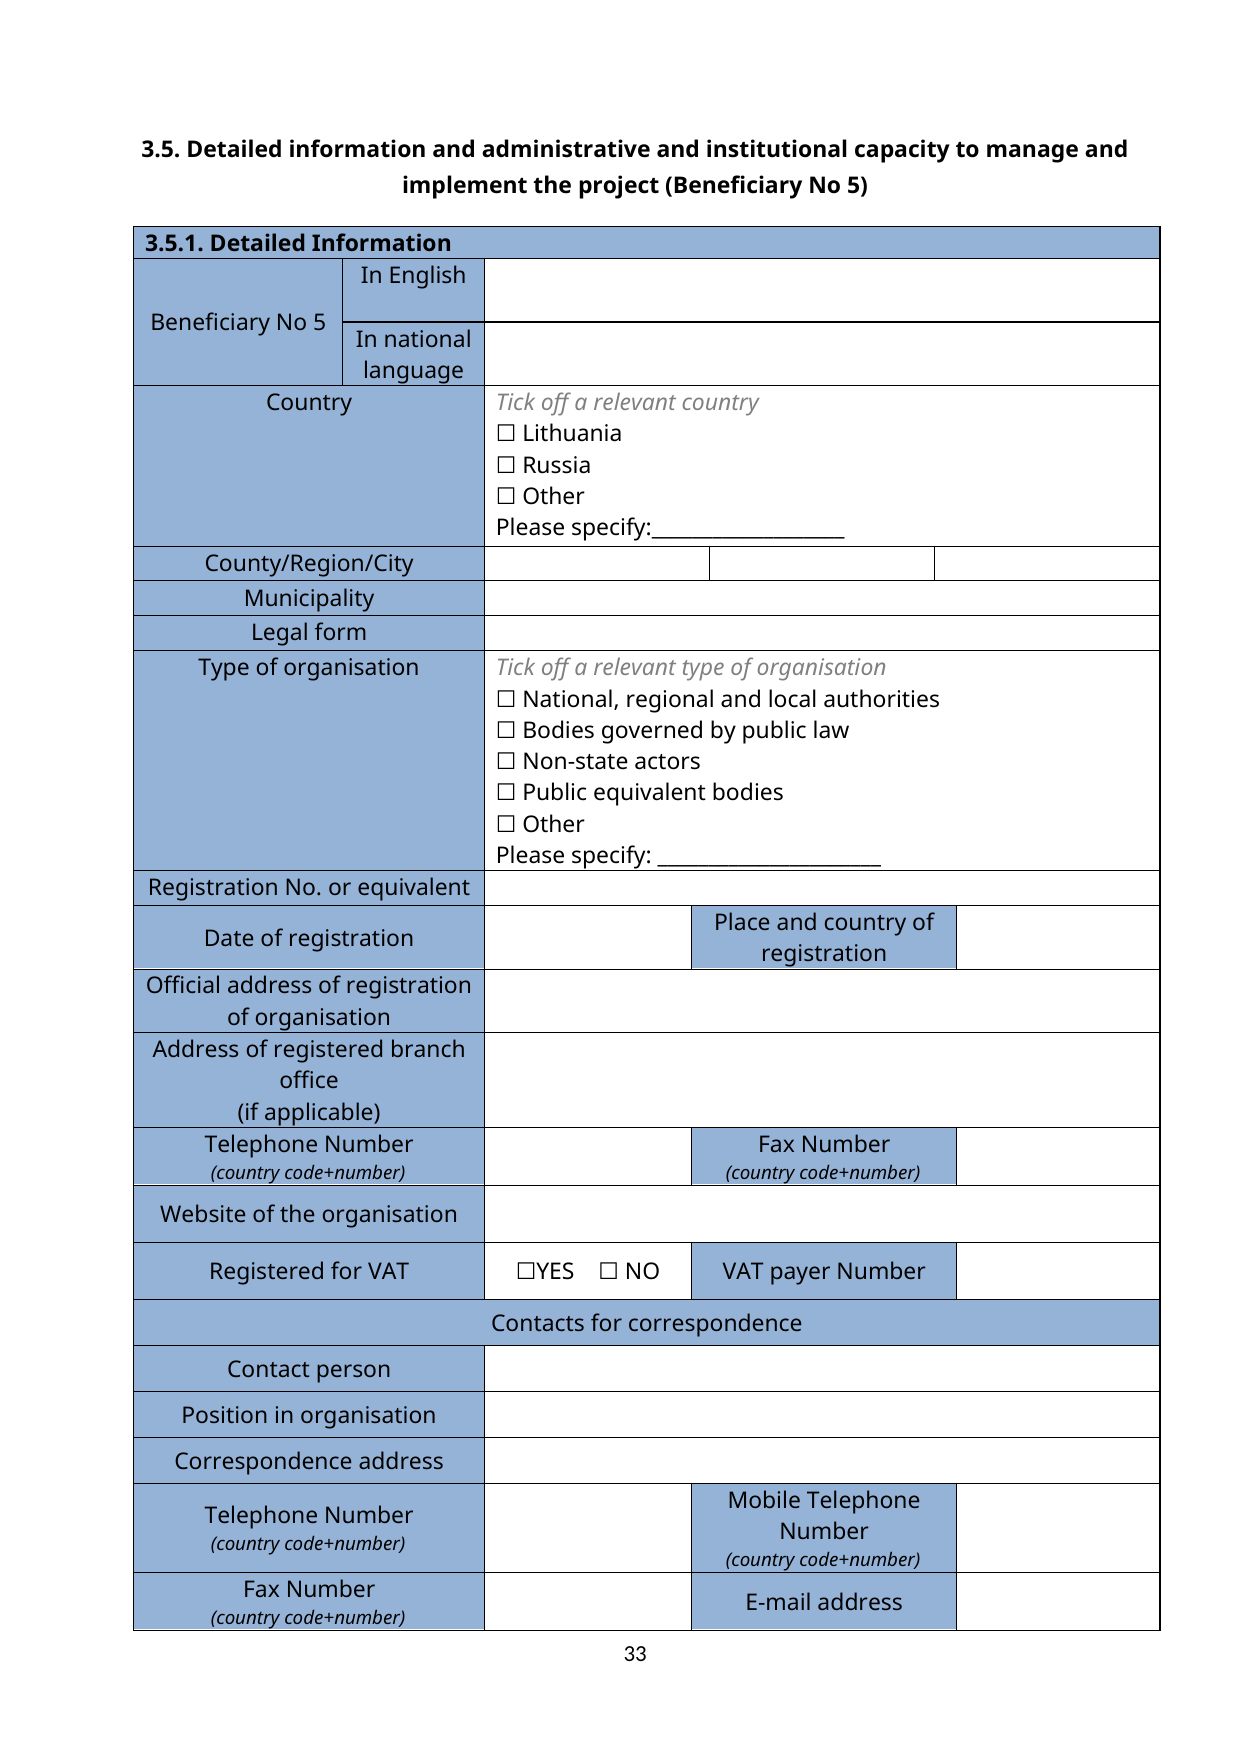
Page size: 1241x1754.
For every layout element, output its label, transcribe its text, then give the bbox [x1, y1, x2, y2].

table_cell [957, 1573, 1159, 1629]
table_cell In English [343, 259, 484, 321]
text 3.5. Detailed information and administrative and institutional capacity to manage and implement the project (Beneficiary No 5) [133, 133, 1137, 200]
table_cell [485, 581, 1159, 615]
table_cell Date of registration [134, 906, 484, 968]
table_cell Place and country of registration [692, 906, 956, 968]
table_cell [957, 1484, 1159, 1572]
table_cell Municipality [134, 581, 484, 615]
table_cell [485, 547, 709, 580]
table_cell [485, 1573, 691, 1629]
table_cell [485, 1186, 1159, 1242]
table_cell Tick off a relevant country Lithuania Russia Other Please specify:___________________ [485, 386, 1159, 546]
table_cell Legal form [134, 616, 484, 650]
table_cell YES NO [485, 1243, 691, 1299]
table_cell Correspondence address [134, 1438, 484, 1483]
table_cell Fax Number (country code+number) [692, 1128, 956, 1184]
table_cell [485, 1438, 1159, 1483]
table_cell [485, 323, 1159, 385]
table_cell [710, 547, 934, 580]
table_cell [485, 1128, 691, 1184]
table_cell Website of the organisation [134, 1186, 484, 1242]
table_cell [485, 1033, 1159, 1127]
table_cell Position in organisation [134, 1392, 484, 1437]
table_cell [485, 616, 1159, 650]
table_cell County/Region/City [134, 547, 484, 580]
table_cell Contact person [134, 1346, 484, 1391]
table_cell In national language [343, 323, 484, 385]
table_header 3.5.1. Detailed Information [134, 227, 1159, 258]
table_cell [485, 1484, 691, 1572]
table_cell Telephone Number (country code+number) [134, 1484, 484, 1572]
table_cell Address of registered branch office (if applicable) [134, 1033, 484, 1127]
table_cell Country [134, 386, 484, 546]
table_cell [957, 906, 1159, 968]
table_cell Telephone Number (country code+number) [134, 1128, 484, 1184]
table_cell [957, 1128, 1159, 1184]
table_cell E-mail address [692, 1573, 956, 1629]
table_cell VAT payer Number [692, 1243, 956, 1299]
table_cell [485, 906, 691, 968]
table_cell Registered for VAT [134, 1243, 484, 1299]
table_cell Mobile Telephone Number (country code+number) [692, 1484, 956, 1572]
table_cell [485, 1346, 1159, 1391]
table_cell Type of organisation [134, 651, 484, 870]
table_cell Contacts for correspondence [134, 1300, 1159, 1345]
table_cell Fax Number (country code+number) [134, 1573, 484, 1629]
table_cell [957, 1243, 1159, 1299]
table_cell Tick off a relevant type of organisation National, regional and local authorities Bodies governed by public law Non-state actors Public equivalent bodies Other Please specify: ______________________ [485, 651, 1159, 870]
table_cell [485, 259, 1159, 321]
table_cell Official address of registration of organisation [134, 970, 484, 1032]
table_cell [485, 871, 1159, 905]
table_cell [935, 547, 1159, 580]
table_cell [485, 1392, 1159, 1437]
table_cell Beneficiary No 5 [134, 259, 342, 385]
table_cell [485, 970, 1159, 1032]
table_cell Registration No. or equivalent [134, 871, 484, 905]
